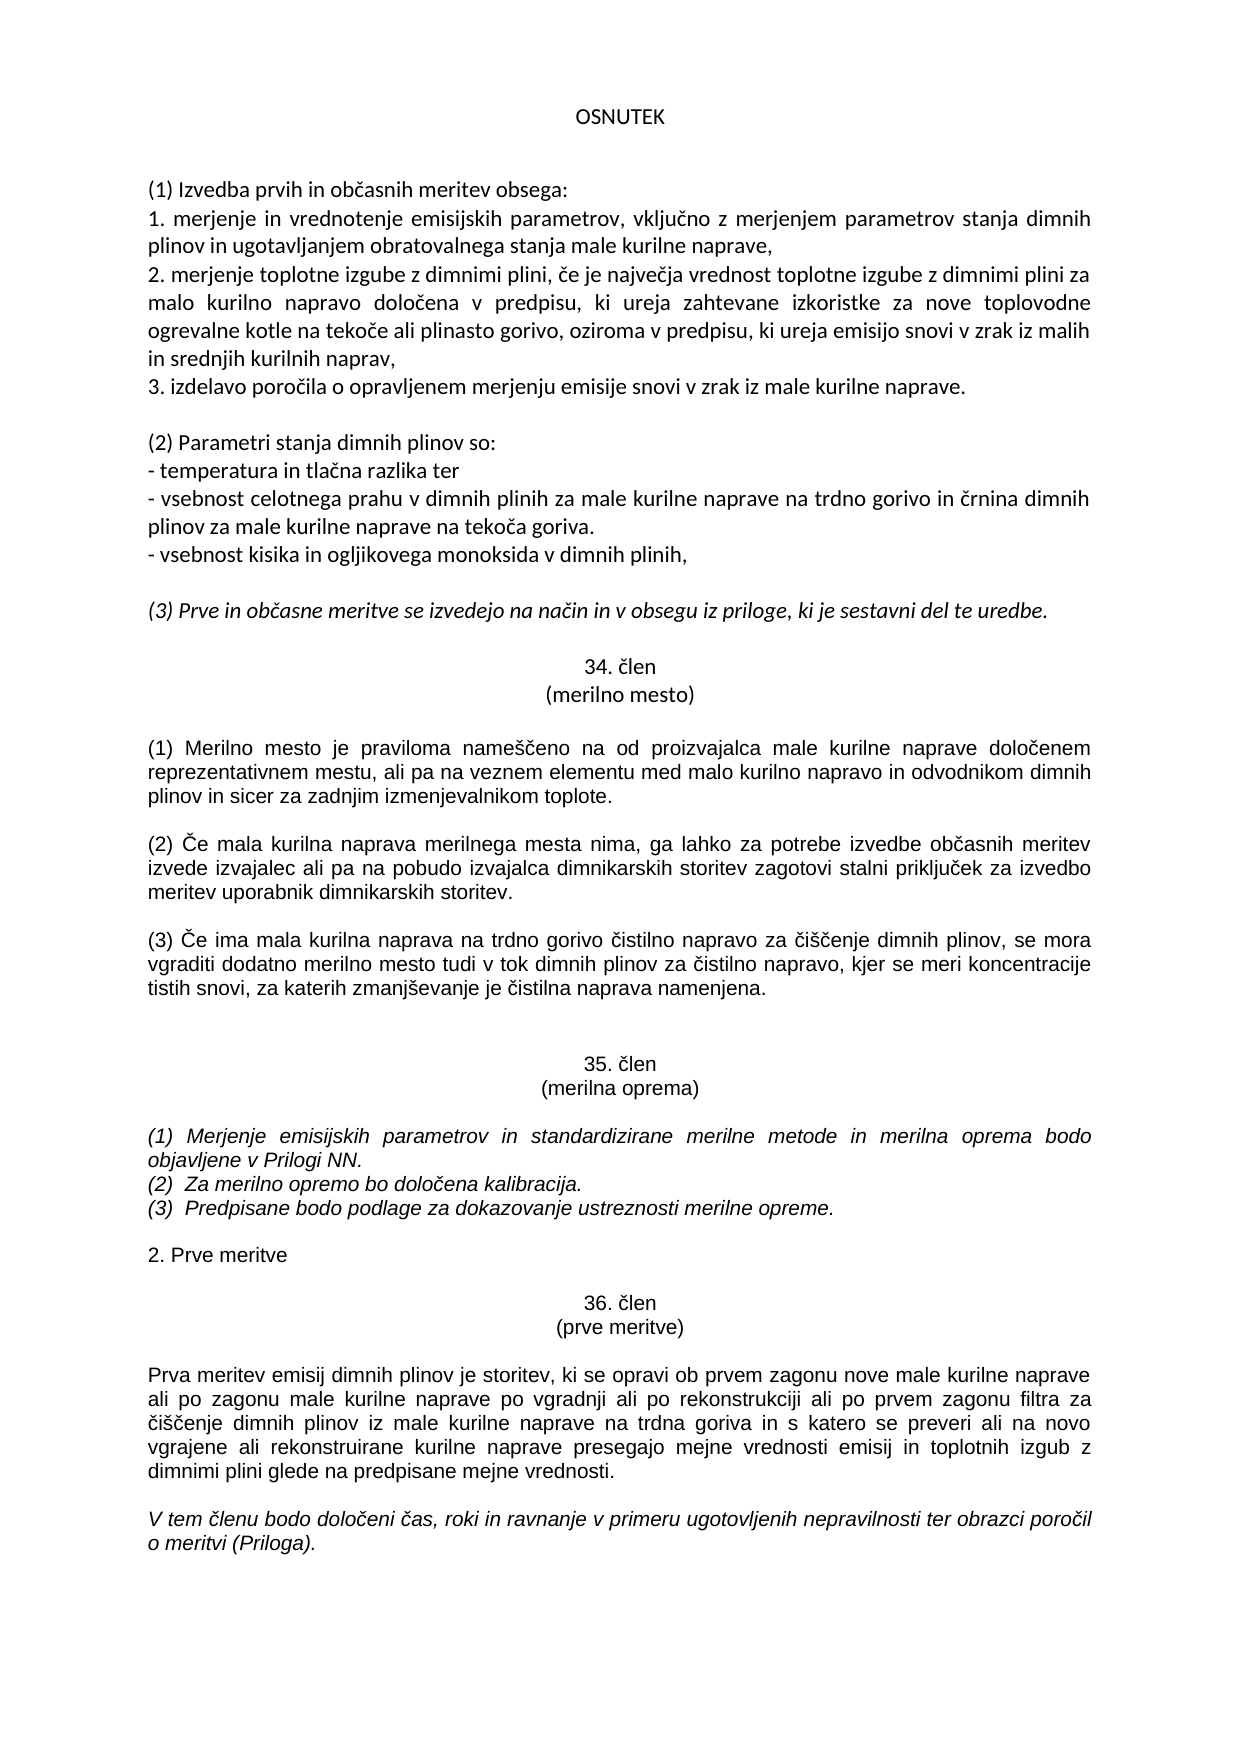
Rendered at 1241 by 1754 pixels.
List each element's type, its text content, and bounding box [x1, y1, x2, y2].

text (merilno mesto) [148, 680, 1093, 708]
text (3) Predpisane bodo podlage za dokazovanje ustreznosti merilne opreme. [148, 1195, 1093, 1219]
text - vsebnost kisika in ogljikovega monoksida v dimnih plinih, [148, 540, 1093, 568]
text 2. Prve meritve [148, 1243, 1093, 1267]
text (1) Merjenje emisijskih parametrov in standardizirane merilne metode in merilna oprema bodo objavljene v Prilogi NN. [148, 1123, 1093, 1171]
text 1. merjenje in vrednotenje emisijskih parametrov, vključno z merjenjem parametrov stanja dimnih plinov in ugotavljanjem obratovalnega stanja male kurilne naprave, [148, 204, 1093, 260]
text (1) Izvedba prvih in občasnih meritev obsega: [148, 176, 1093, 204]
text (3) Prve in občasne meritve se izvedejo na način in v obsegu iz priloge, ki je sestavni del te uredbe. [148, 596, 1093, 624]
text 34. člen [148, 652, 1093, 680]
text 35. člen [148, 1052, 1093, 1076]
text 36. člen [148, 1291, 1093, 1315]
text 2. merjenje toplotne izgube z dimnimi plini, če je največja vrednost toplotne izgube z dimnimi plini za malo kurilno napravo določena v predpisu, ki ureja zahtevane izkoristke za nove toplovodne ogrevalne kotle na tekoče ali plinasto gorivo, oziroma v predpisu, ki ureja emisijo snovi v zrak iz malih in srednjih kurilnih naprav, [148, 260, 1093, 372]
text (prve meritve) [148, 1315, 1093, 1339]
text (2) Za merilno opremo bo določena kalibracija. [148, 1171, 1093, 1195]
text (1) Merilno mesto je praviloma nameščeno na od proizvajalca male kurilne naprave določenem reprezentativnem mestu, ali pa na veznem elementu med malo kurilno napravo in odvodnikom dimnih plinov in sicer za zadnjim izmenjevalnikom toplote. [148, 736, 1093, 808]
text 3. izdelavo poročila o opravljenem merjenju emisije snovi v zrak iz male kurilne naprave. [148, 372, 1093, 400]
text (2) Če mala kurilna naprava merilnega mesta nima, ga lahko za potrebe izvedbe občasnih meritev izvede izvajalec ali pa na pobudo izvajalca dimnikarskih storitev zagotovi stalni priključek za izvedbo meritev uporabnik dimnikarskih storitev. [148, 832, 1093, 904]
text V tem členu bodo določeni čas, roki in ravnanje v primeru ugotovljenih nepravilnosti ter obrazci poročil o meritvi (Priloga). [148, 1507, 1093, 1555]
text - vsebnost celotnega prahu v dimnih plinih za male kurilne naprave na trdno gorivo in črnina dimnih plinov za male kurilne naprave na tekoča goriva. [148, 484, 1093, 540]
text - temperatura in tlačna razlika ter [148, 456, 1093, 484]
text (3) Če ima mala kurilna naprava na trdno gorivo čistilno napravo za čiščenje dimnih plinov, se mora vgraditi dodatno merilno mesto tudi v tok dimnih plinov za čistilno napravo, kjer se meri koncentracije tistih snovi, za katerih zmanjševanje je čistilna naprava namenjena. [148, 928, 1093, 999]
text Prva meritev emisij dimnih plinov je storitev, ki se opravi ob prvem zagonu nove male kurilne naprave ali po zagonu male kurilne naprave po vgradnji ali po rekonstrukciji ali po prvem zagonu filtra za čiščenje dimnih plinov iz male kurilne naprave na trdna goriva in s katero se preveri ali na novo vgrajene ali rekonstruirane kurilne naprave presegajo mejne vrednosti emisij in toplotnih izgub z dimnimi plini glede na predpisane mejne vrednosti. [148, 1363, 1093, 1483]
text (2) Parametri stanja dimnih plinov so: [148, 428, 1093, 456]
text (merilna oprema) [148, 1076, 1093, 1099]
